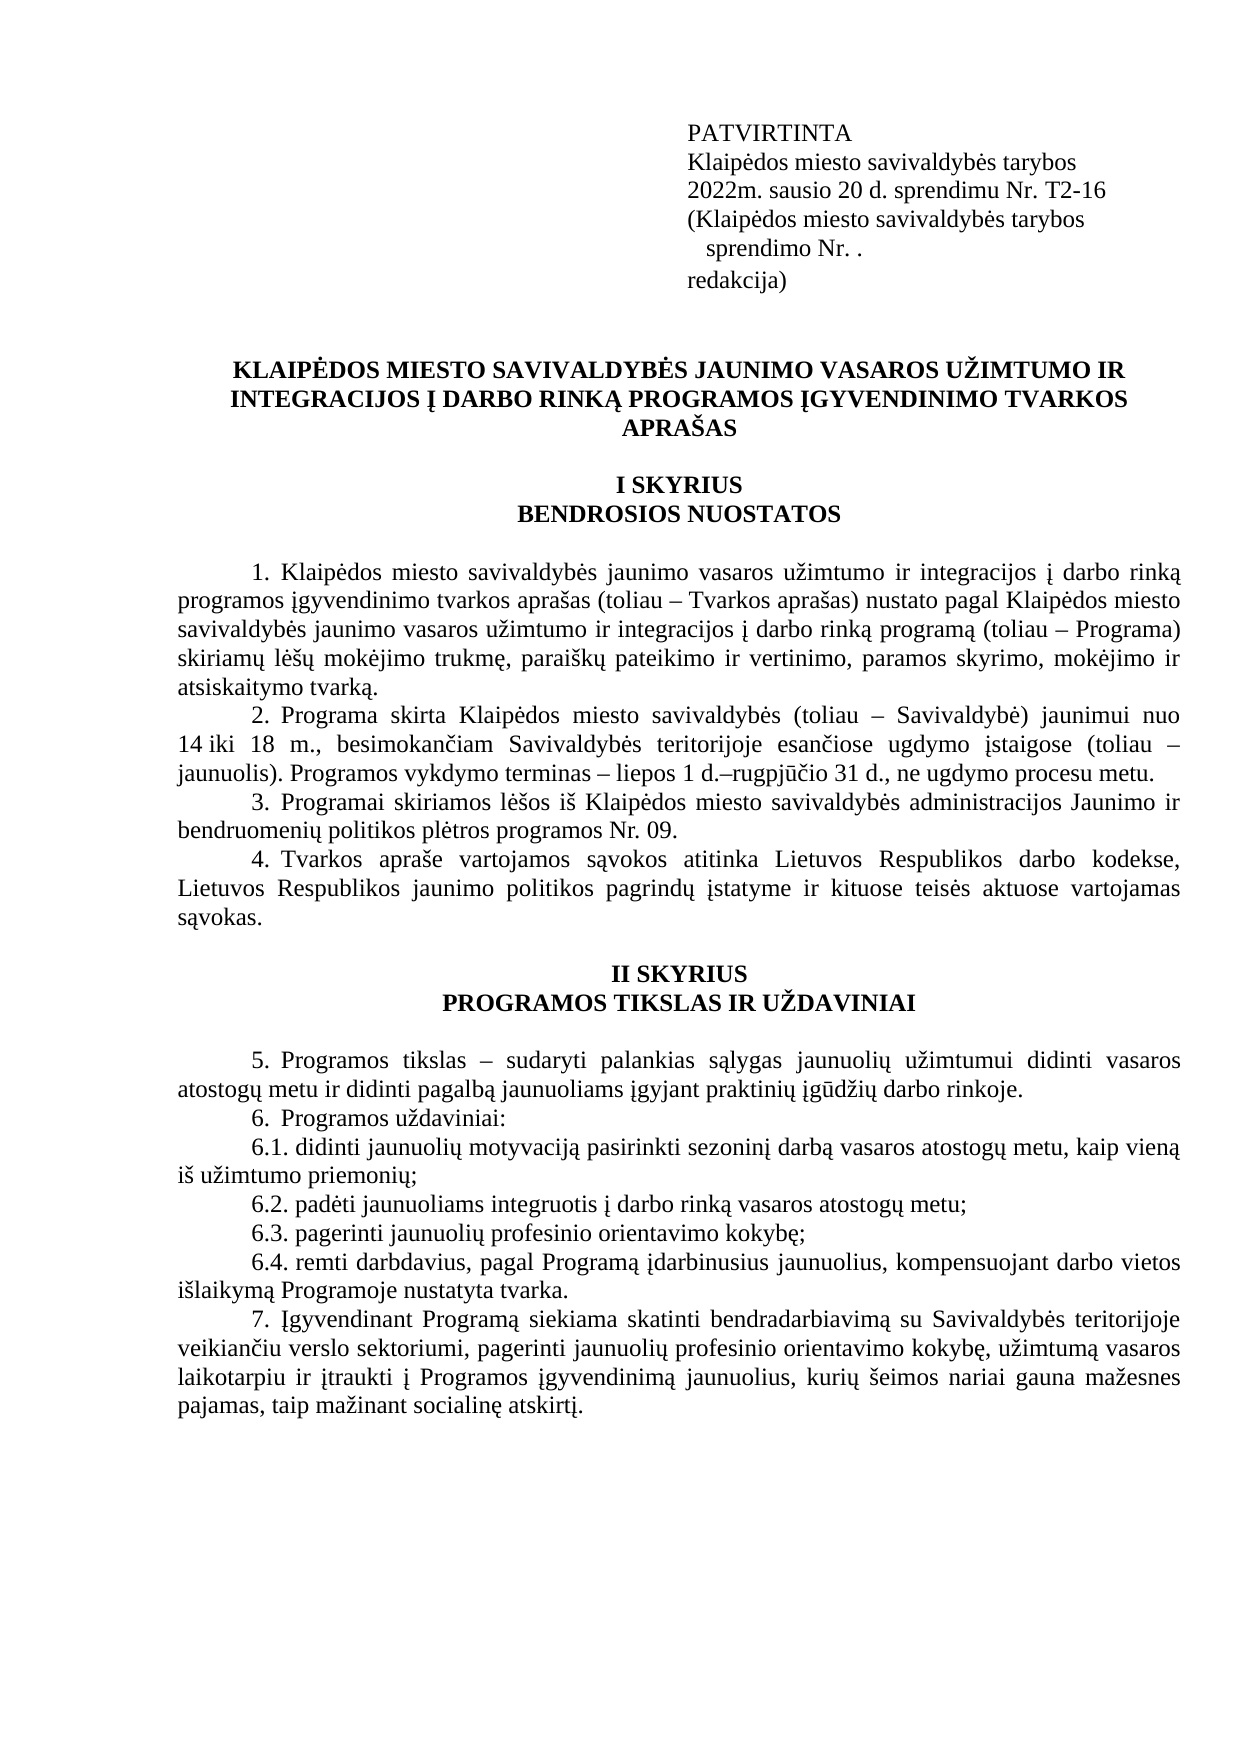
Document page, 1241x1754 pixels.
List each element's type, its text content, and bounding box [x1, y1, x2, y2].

list Programos tikslas – sudaryti palankias sąlygas jaunuolių užimtumui didinti vasaros atostogų metu ir didinti pagalbą jaunuoliams įgyjant praktinių įgūdžių darbo rinkoje. [177, 1046, 1181, 1103]
table_cell (Klaipėdos miesto savivaldybės tarybos [676, 204, 1192, 233]
text I SKYRIUS [177, 471, 1181, 499]
table_cell redakcija) [676, 266, 1192, 298]
list Įgyvendinant Programą siekiama skatinti bendradarbiavimą su Savivaldybės teritorijoje veikiančiu verslo sektoriumi, pagerinti jaunuolių profesinio orientavimo kokybę, užimtumą vasaros laikotarpiu ir įtraukti į Programos įgyvendinimą jaunuolius, kurių šeimos nariai gauna mažesnes pajamas, taip mažinant socialinę atskirtį. [177, 1304, 1181, 1419]
text BENDROSIOS NUOSTATOS [177, 499, 1181, 528]
list 6.4. remti darbdavius, pagal Programą įdarbinusius jaunuolius, kompensuojant darbo vietos išlaikymą Programoje nustatyta tvarka. [177, 1247, 1181, 1304]
list Programai skiriamos lėšos iš Klaipėdos miesto savivaldybės administracijos Jaunimo ir bendruomenių politikos plėtros programos Nr. 09. [177, 787, 1181, 844]
list Programa skirta Klaipėdos miesto savivaldybės (toliau – Savivaldybė) jaunimui nuo 14 iki 18 m., besimokančiam Savivaldybės teritorijoje esančiose ugdymo įstaigose (toliau – jaunuolis). Programos vykdymo terminas – liepos 1 d.–rugpjūčio 31 d., ne ugdymo procesu metu. [177, 701, 1181, 787]
list 6.1. didinti jaunuolių motyvaciją pasirinkti sezoninį darbą vasaros atostogų metu, kaip vieną iš užimtumo priemonių; [177, 1132, 1181, 1189]
text 6.3. pagerinti jaunuolių profesinio orientavimo kokybę; [177, 1218, 1181, 1247]
table_header PATVIRTINTA Klaipėdos miesto savivaldybės tarybos 2022m. sausio 20 d. sprendimu Nr. T2-16 [676, 118, 1192, 204]
text 6.2. padėti jaunuoliams integruotis į darbo rinką vasaros atostogų metu; [177, 1189, 1181, 1218]
text APRAŠAS [177, 413, 1181, 442]
text KLAIPĖDOS MIESTO SAVIVALDYBĖS JAUNIMO VASAROS UŽIMTUMO IR INTEGRACIJOS Į DARBO RINKĄ PROGRAMOS ĮGYVENDINIMO TVARKOS [177, 356, 1181, 413]
list Programos uždaviniai: [177, 1103, 1181, 1132]
list Tvarkos apraše vartojamos sąvokos atitinka Lietuvos Respublikos darbo kodekse, Lietuvos Respublikos jaunimo politikos pagrindų įstatyme ir kituose teisės aktuose vartojamas sąvokas. [177, 844, 1181, 931]
list Klaipėdos miesto savivaldybės jaunimo vasaros užimtumo ir integracijos į darbo rinką programos įgyvendinimo tvarkos aprašas (toliau – Tvarkos aprašas) nustato pagal Klaipėdos miesto savivaldybės jaunimo vasaros užimtumo ir integracijos į darbo rinką programą (toliau – Programa) skiriamų lėšų mokėjimo trukmę, paraiškų pateikimo ir vertinimo, paramos skyrimo, mokėjimo ir atsiskaitymo tvarką. [177, 557, 1181, 701]
table_cell sprendimo Nr. . [676, 233, 1192, 266]
text PROGRAMOS TIKSLAS IR UŽDAVINIAI [177, 988, 1181, 1017]
subtitle II SKYRIUS [177, 959, 1181, 988]
